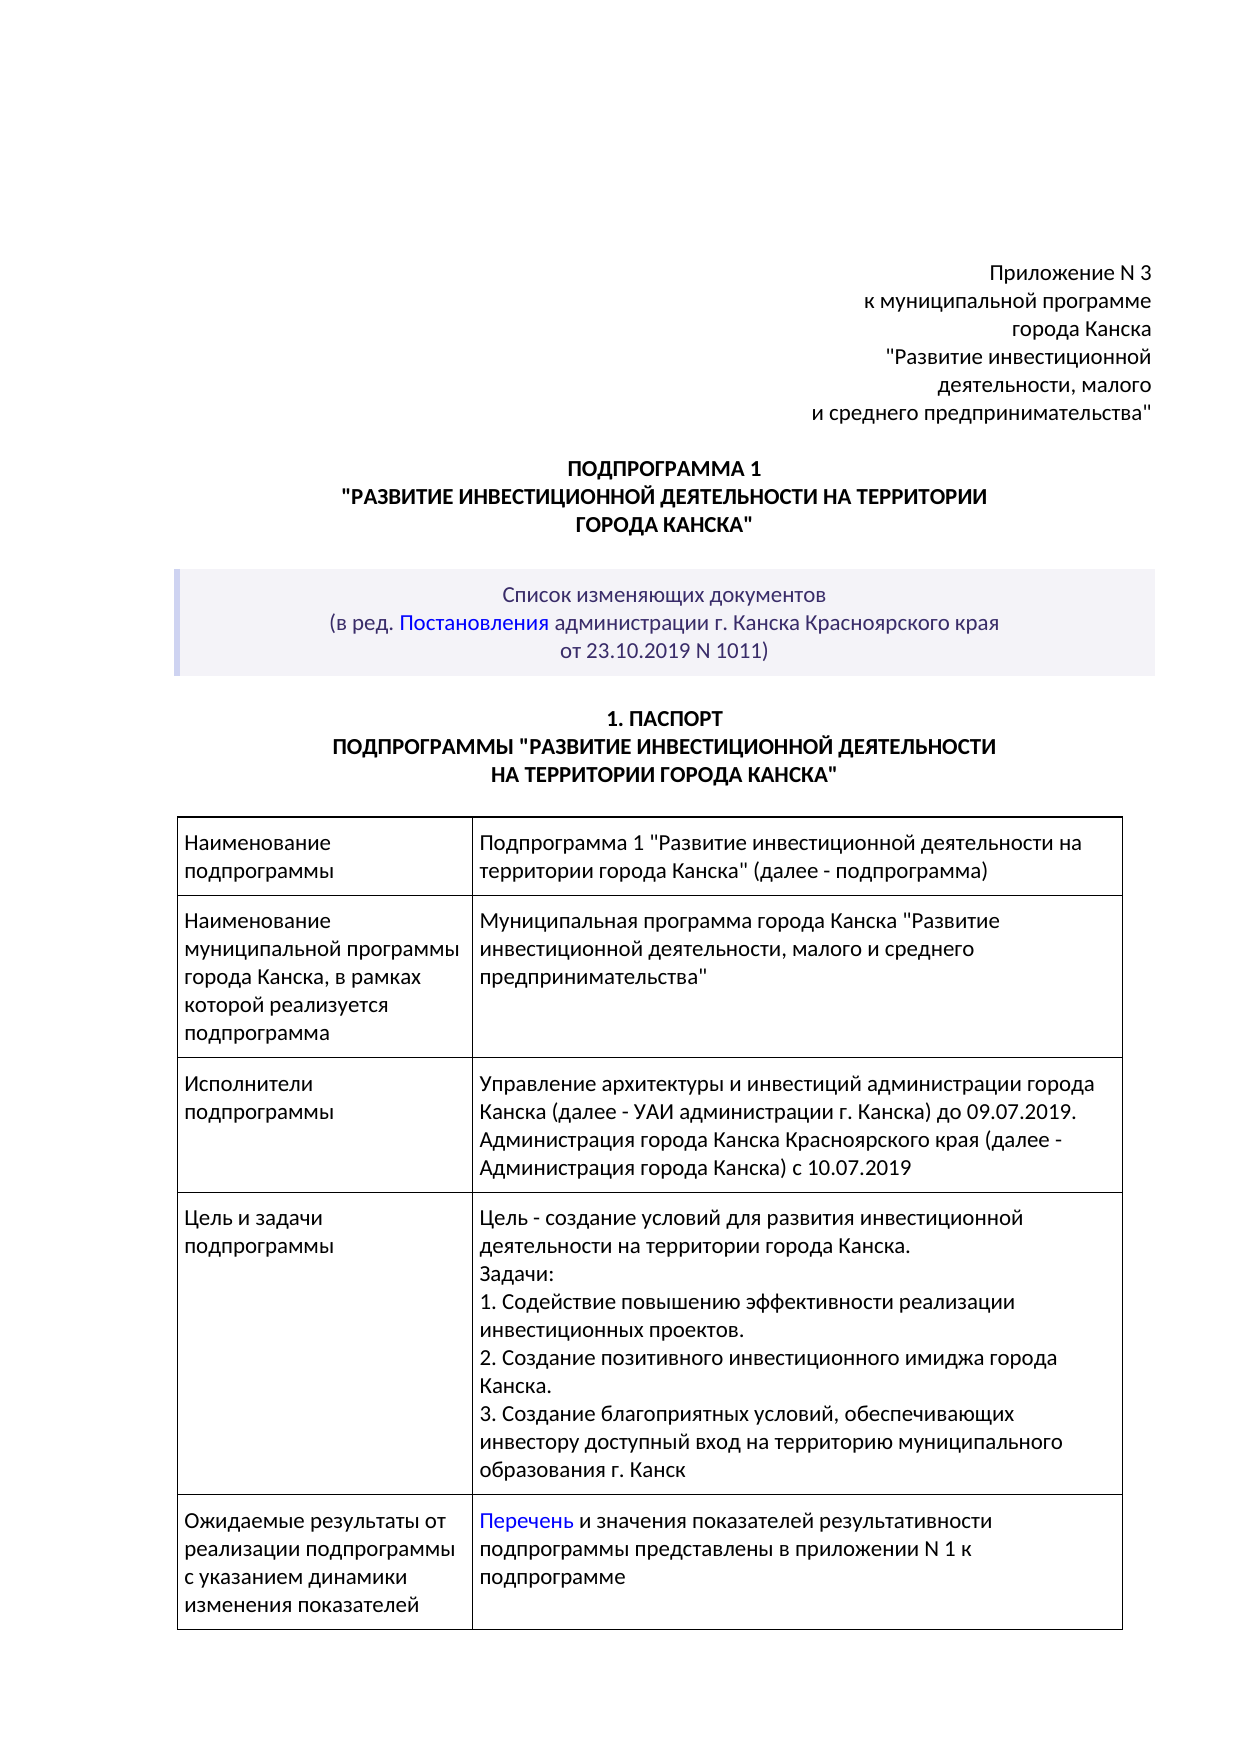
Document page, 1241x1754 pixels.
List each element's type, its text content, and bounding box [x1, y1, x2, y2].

title ПОДПРОГРАММЫ "РАЗВИТИЕ ИНВЕСТИЦИОННОЙ ДЕЯТЕЛЬНОСТИ [177, 732, 1152, 760]
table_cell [178, 1495, 472, 1628]
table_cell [473, 1495, 1122, 1628]
table_cell Исполнители подпрограммы [178, 1058, 472, 1192]
text "Развитие инвестиционной [177, 342, 1152, 370]
title НА ТЕРРИТОРИИ ГОРОДА КАНСКА" [177, 760, 1152, 788]
title ГОРОДА КАНСКА" [177, 510, 1152, 538]
text к муниципальной программе [177, 286, 1152, 314]
table_header Подпрограмма 1 "Развитие инвестиционной деятельности на территории города Канска" (далее - подпрограмма) [473, 818, 1122, 895]
title 1. ПАСПОРТ [177, 704, 1152, 732]
text Приложение N 3 [177, 258, 1152, 286]
text и среднего предпринимательства" [177, 398, 1152, 426]
text деятельности, малого [177, 370, 1152, 398]
title "РАЗВИТИЕ ИНВЕСТИЦИОННОЙ ДЕЯТЕЛЬНОСТИ НА ТЕРРИТОРИИ [177, 482, 1152, 510]
title ПОДПРОГРАММА 1 [177, 454, 1152, 482]
table_cell Цель - создание условий для развития инвестиционной деятельности на территории города Канска. Задачи: 1. Содействие повышению эффективности реализации инвестиционных проектов. 2. Создание позитивного инвестиционного имиджа города Канска. 3. Создание благоприятных условий, обеспечивающих инвестору доступный вход на территорию муниципального образования г. Канск [473, 1193, 1122, 1494]
table_header Наименование подпрограммы [178, 818, 472, 895]
table_header Список изменяющих документов (в ред. Постановления администрации г. Канска Красноярского края от 23.10.2019 N 1011) [180, 569, 1149, 676]
table_cell Муниципальная программа города Канска "Развитие инвестиционной деятельности, малого и среднего предпринимательства" [473, 896, 1122, 1057]
table_cell Наименование муниципальной программы города Канска, в рамках которой реализуется подпрограмма [178, 896, 472, 1057]
text города Канска [177, 314, 1152, 342]
table_cell Управление архитектуры и инвестиций администрации города Канска (далее - УАИ администрации г. Канска) до 09.07.2019. Администрация города Канска Красноярского края (далее - Администрация города Канска) с 10.07.2019 [473, 1058, 1122, 1192]
table_cell Цель и задачи подпрограммы [178, 1193, 472, 1494]
